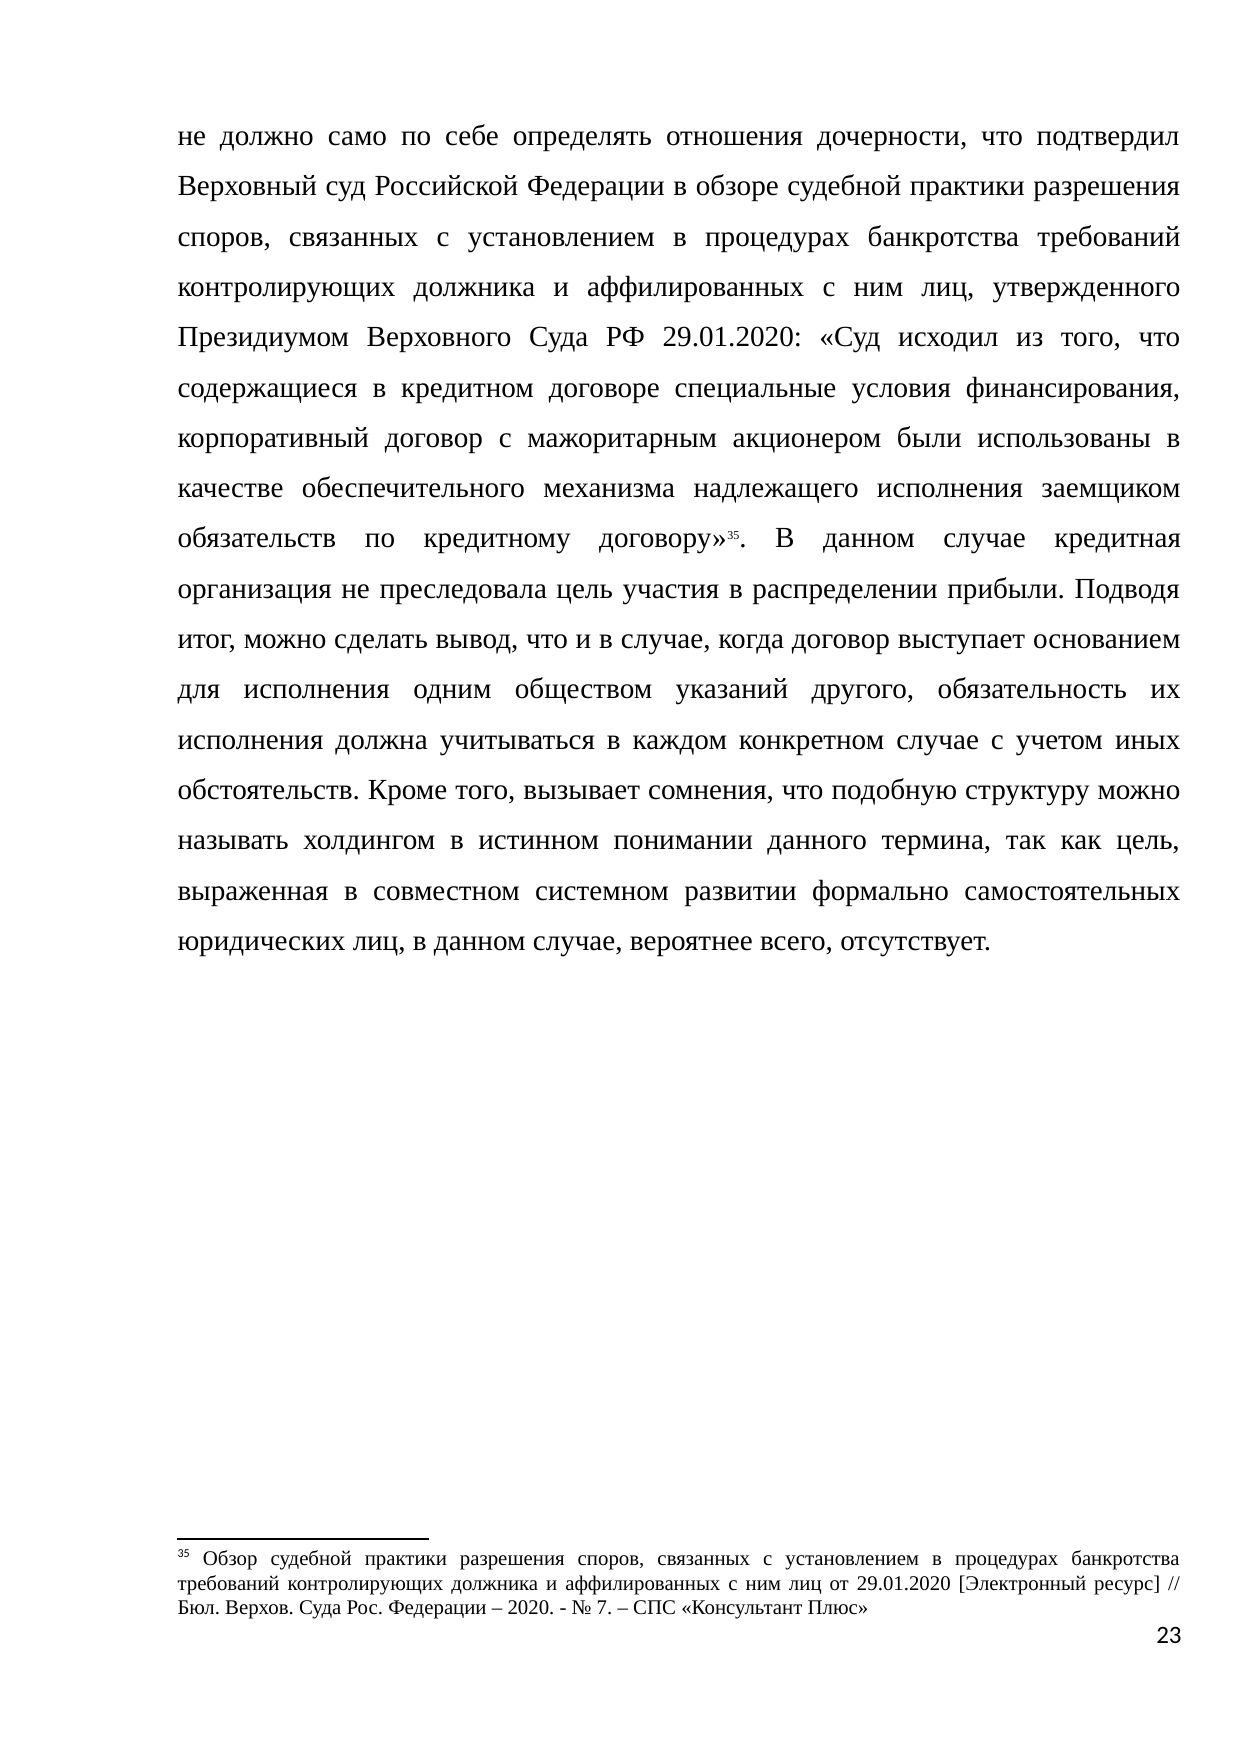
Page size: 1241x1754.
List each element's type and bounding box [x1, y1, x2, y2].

text [177, 118, 1181, 957]
